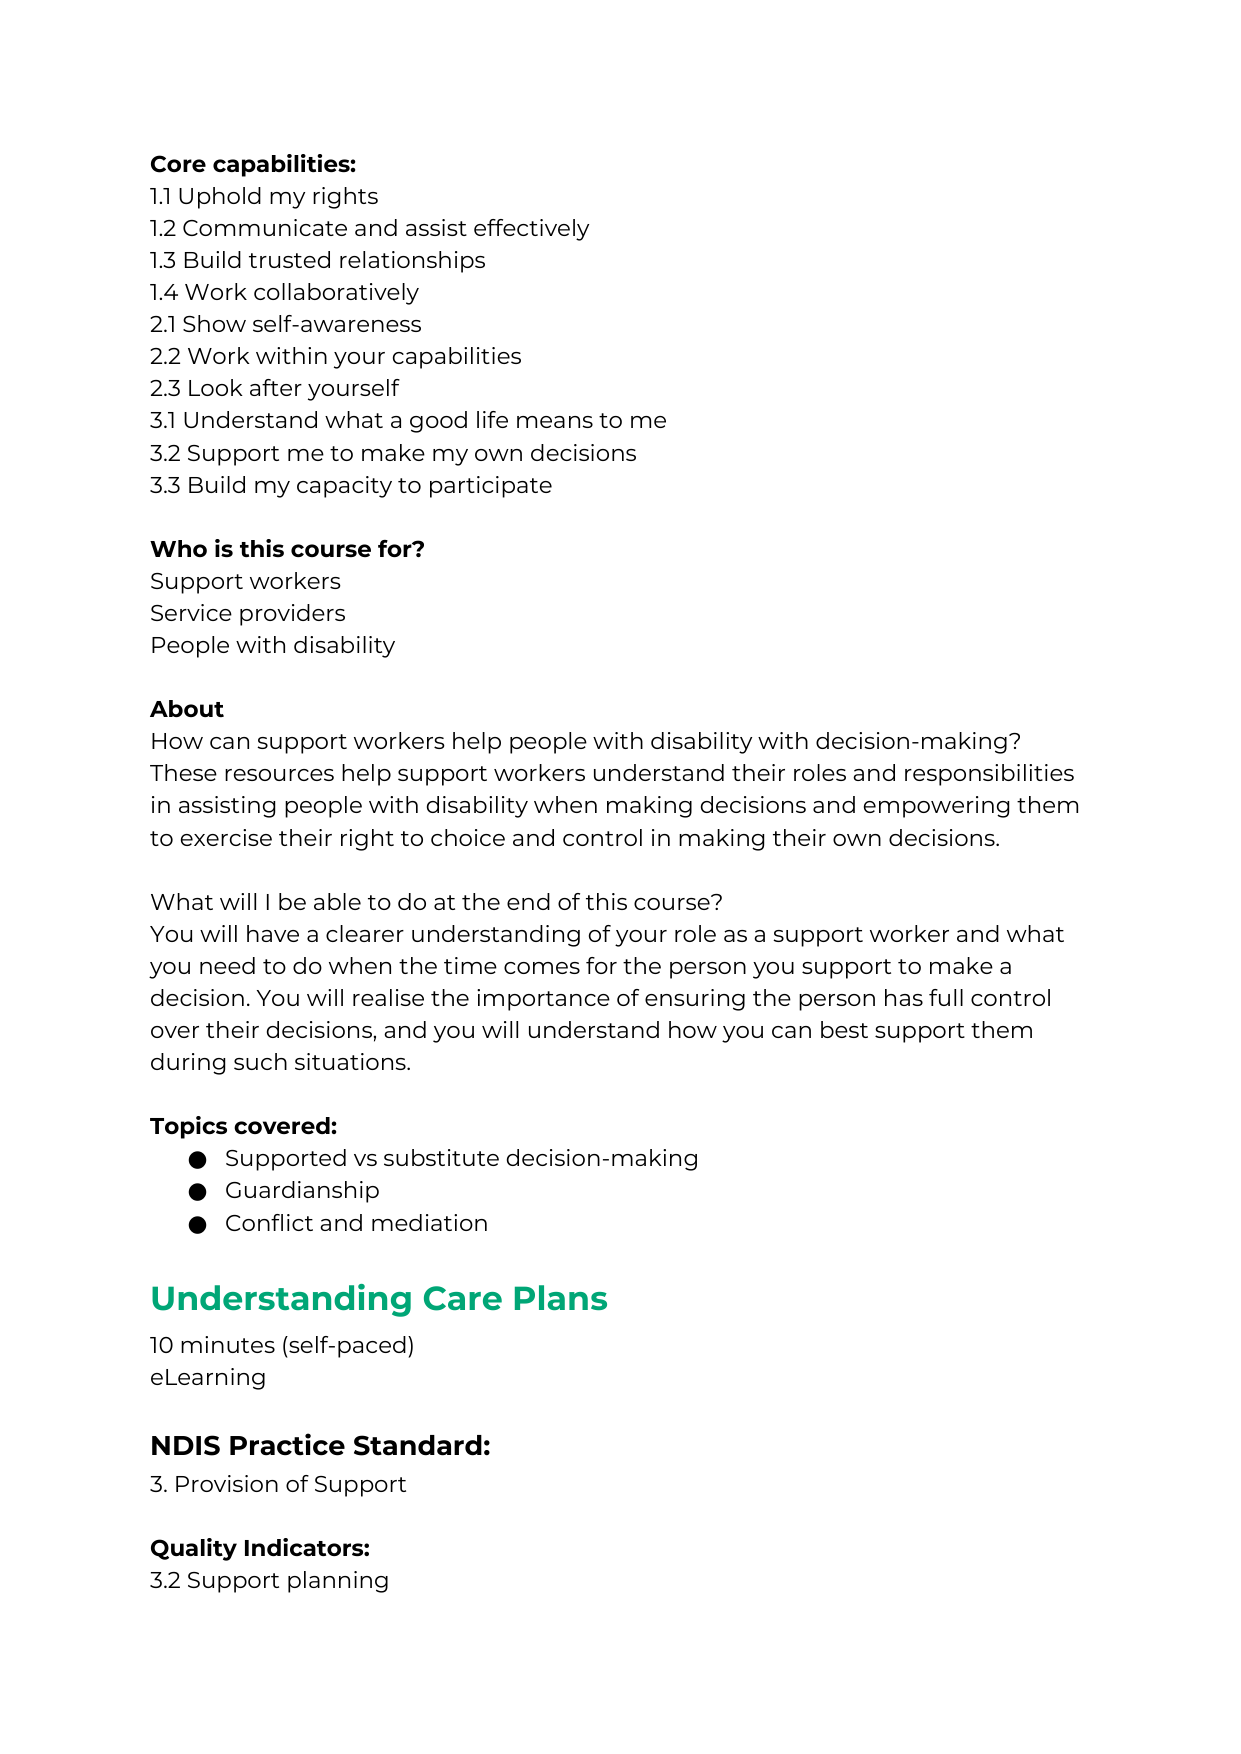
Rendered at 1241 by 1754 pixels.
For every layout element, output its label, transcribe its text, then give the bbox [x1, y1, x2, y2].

text 3.2 Support planning [150, 1567, 1090, 1594]
text 10 minutes (self-paced) [150, 1331, 1090, 1359]
text 3.2 Support me to make my own decisions [150, 439, 1090, 467]
text 1.1 Uphold my rights [150, 182, 1090, 210]
text About [150, 695, 1090, 723]
text 3.3 Build my capacity to participate [150, 471, 1090, 499]
text 3.1 Understand what a good life means to me [150, 407, 1090, 434]
text Topics covered: [150, 1112, 1090, 1140]
text eLearning [150, 1363, 1090, 1391]
text 1.4 Work collaboratively [150, 278, 1090, 306]
text 2.2 Work within your capabilities [150, 342, 1090, 370]
text 2.1 Show self-awareness [150, 310, 1090, 338]
text People with disability [150, 631, 1090, 659]
list Supported vs substitute decision-making [187, 1144, 1090, 1172]
subtitle Understanding Care Plans [150, 1278, 1090, 1319]
text How can support workers help people with disability with decision-making? These resources help support workers understand their roles and responsibilities in assisting people with disability when making decisions and empowering them to exercise their right to choice and control in making their own decisions. [150, 727, 1090, 852]
text Who is this course for? [150, 535, 1090, 563]
text Core capabilities: [150, 150, 1090, 178]
text You will have a clearer understanding of your role as a support worker and what you need to do when the time comes for the person you support to make a decision. You will realise the importance of ensuring the person has full control over their decisions, and you will understand how you can best support them during such situations. [150, 920, 1090, 1076]
text Service providers [150, 599, 1090, 627]
list Conflict and mediation [187, 1209, 1090, 1237]
text What will I be able to do at the end of this course? [150, 888, 1090, 916]
text Quality Indicators: [150, 1534, 1090, 1562]
list Guardianship [187, 1177, 1090, 1204]
subtitle NDIS Practice Standard: [150, 1429, 1090, 1462]
text Support workers [150, 567, 1090, 595]
text 2.3 Look after yourself [150, 374, 1090, 402]
text 1.2 Communicate and assist effectively [150, 214, 1090, 242]
text 1.3 Build trusted relationships [150, 246, 1090, 274]
text 3. Provision of Support [150, 1470, 1090, 1498]
